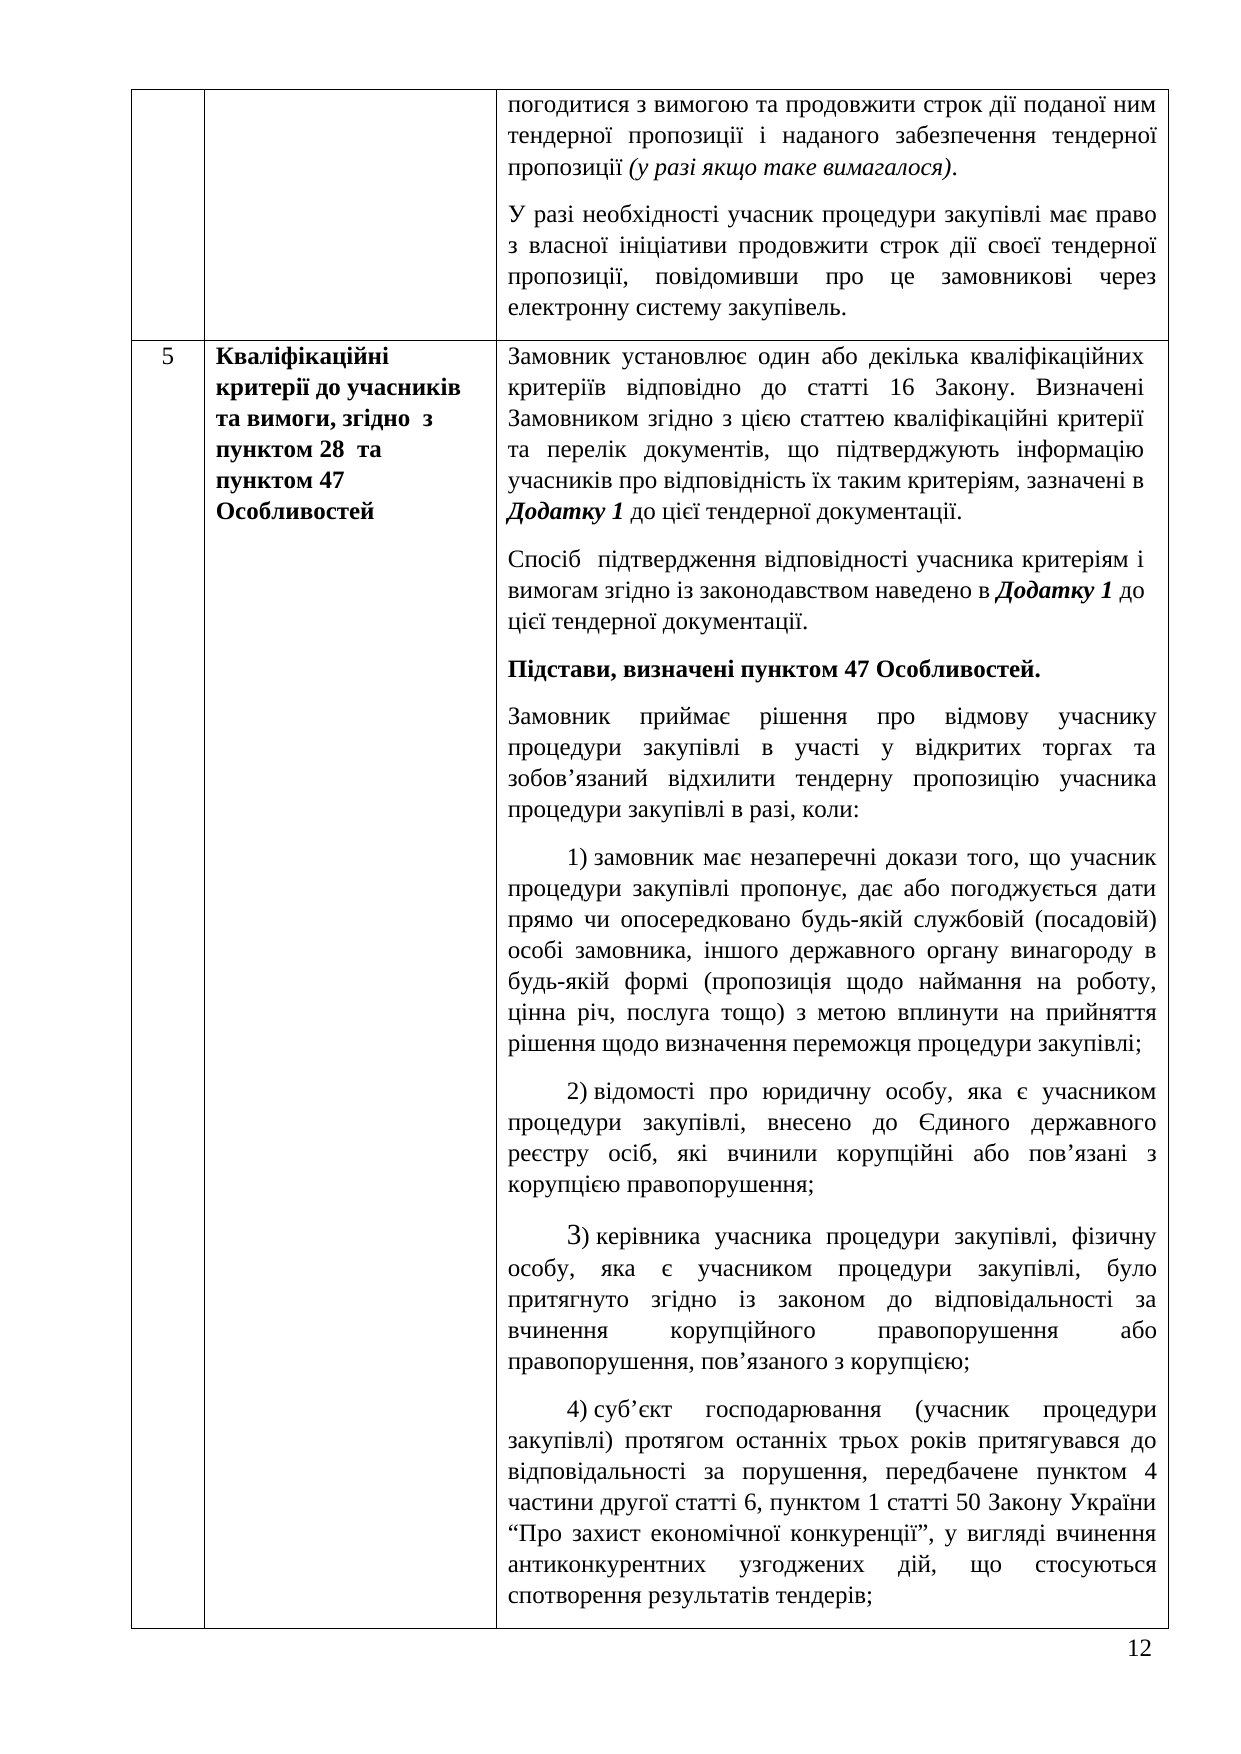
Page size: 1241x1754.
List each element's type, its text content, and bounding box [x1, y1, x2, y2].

table_cell 5 [132, 341, 204, 1627]
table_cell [497, 341, 1168, 1627]
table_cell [205, 341, 496, 1627]
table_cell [205, 90, 496, 340]
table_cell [497, 90, 1168, 340]
table_cell 4 [132, 90, 204, 340]
